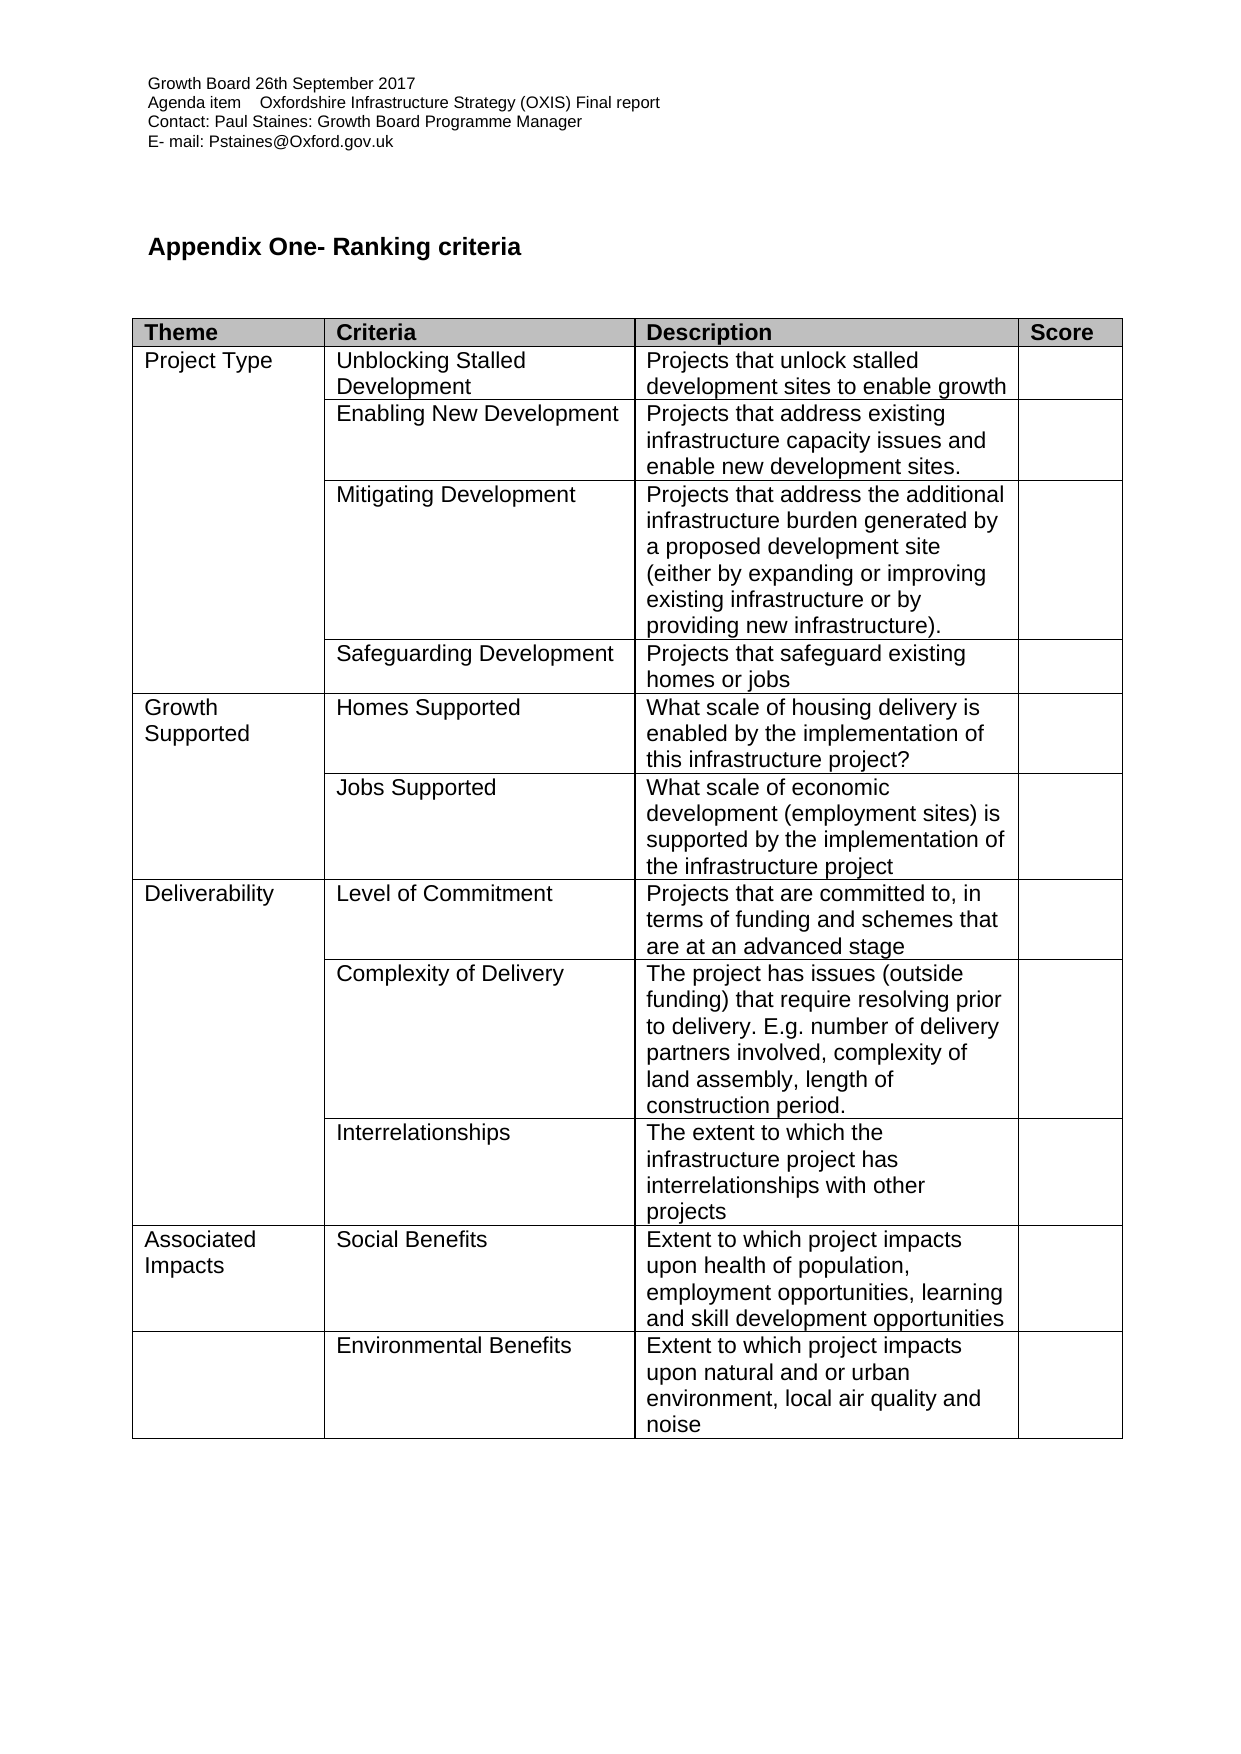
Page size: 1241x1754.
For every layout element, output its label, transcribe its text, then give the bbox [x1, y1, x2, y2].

table_cell Level of Commitment [325, 880, 634, 959]
table_cell Extent to which project impacts upon health of population, employment opportunities, learning and skill development opportunities [636, 1226, 1018, 1331]
table_cell Mitigating Development [325, 481, 634, 639]
table_cell [1019, 640, 1122, 692]
table_cell [1019, 774, 1122, 879]
table_cell Interrelationships [325, 1119, 634, 1225]
table_cell Social Benefits [325, 1226, 634, 1331]
table_cell Unblocking Stalled Development [325, 347, 634, 399]
table_header Criteria [325, 319, 634, 346]
table_cell [1019, 481, 1122, 639]
table_cell Environmental Benefits [325, 1332, 634, 1438]
table_cell Projects that address the additional infrastructure burden generated by a proposed development site (either by expanding or improving existing infrastructure or by providing new infrastructure). [636, 481, 1018, 639]
table_cell What scale of housing delivery is enabled by the implementation of this infrastructure project? [636, 694, 1018, 772]
table_cell [1019, 960, 1122, 1118]
table_header Theme [133, 319, 324, 346]
table_cell [1019, 694, 1122, 772]
table_cell Projects that unlock stalled development sites to enable growth [636, 347, 1018, 399]
table_cell Enabling New Development [325, 400, 634, 479]
table_cell [1019, 400, 1122, 479]
table_cell Projects that are committed to, in terms of funding and schemes that are at an advanced stage [636, 880, 1018, 959]
table_cell The project has issues (outside funding) that require resolving prior to delivery. E.g. number of delivery partners involved, complexity of land assembly, length of construction period. [636, 960, 1018, 1118]
table_cell Deliverability [133, 880, 324, 1225]
table_cell Homes Supported [325, 694, 634, 772]
table_cell [1019, 880, 1122, 959]
table_cell Growth Supported [133, 694, 324, 879]
table_cell [1019, 347, 1122, 399]
table_cell The extent to which the infrastructure project has interrelationships with other projects [636, 1119, 1018, 1225]
table_header Description [636, 319, 1018, 346]
table_cell Safeguarding Development [325, 640, 634, 692]
table_cell [1019, 1119, 1122, 1225]
table_cell [133, 1332, 324, 1438]
table_cell Jobs Supported [325, 774, 634, 879]
table_cell [1019, 1226, 1122, 1331]
table_cell [1019, 1332, 1122, 1438]
table_cell Projects that address existing infrastructure capacity issues and enable new development sites. [636, 400, 1018, 479]
table_cell Project Type [133, 347, 324, 692]
table_cell Extent to which project impacts upon natural and or urban environment, local air quality and noise [636, 1332, 1018, 1438]
table_cell What scale of economic development (employment sites) is supported by the implementation of the infrastructure project [636, 774, 1018, 879]
table_cell Associated Impacts [133, 1226, 324, 1331]
table_header Score [1019, 319, 1122, 346]
table_cell Projects that safeguard existing homes or jobs [636, 640, 1018, 692]
table_cell Complexity of Delivery [325, 960, 634, 1118]
text Appendix One- Ranking criteria [148, 232, 1092, 261]
